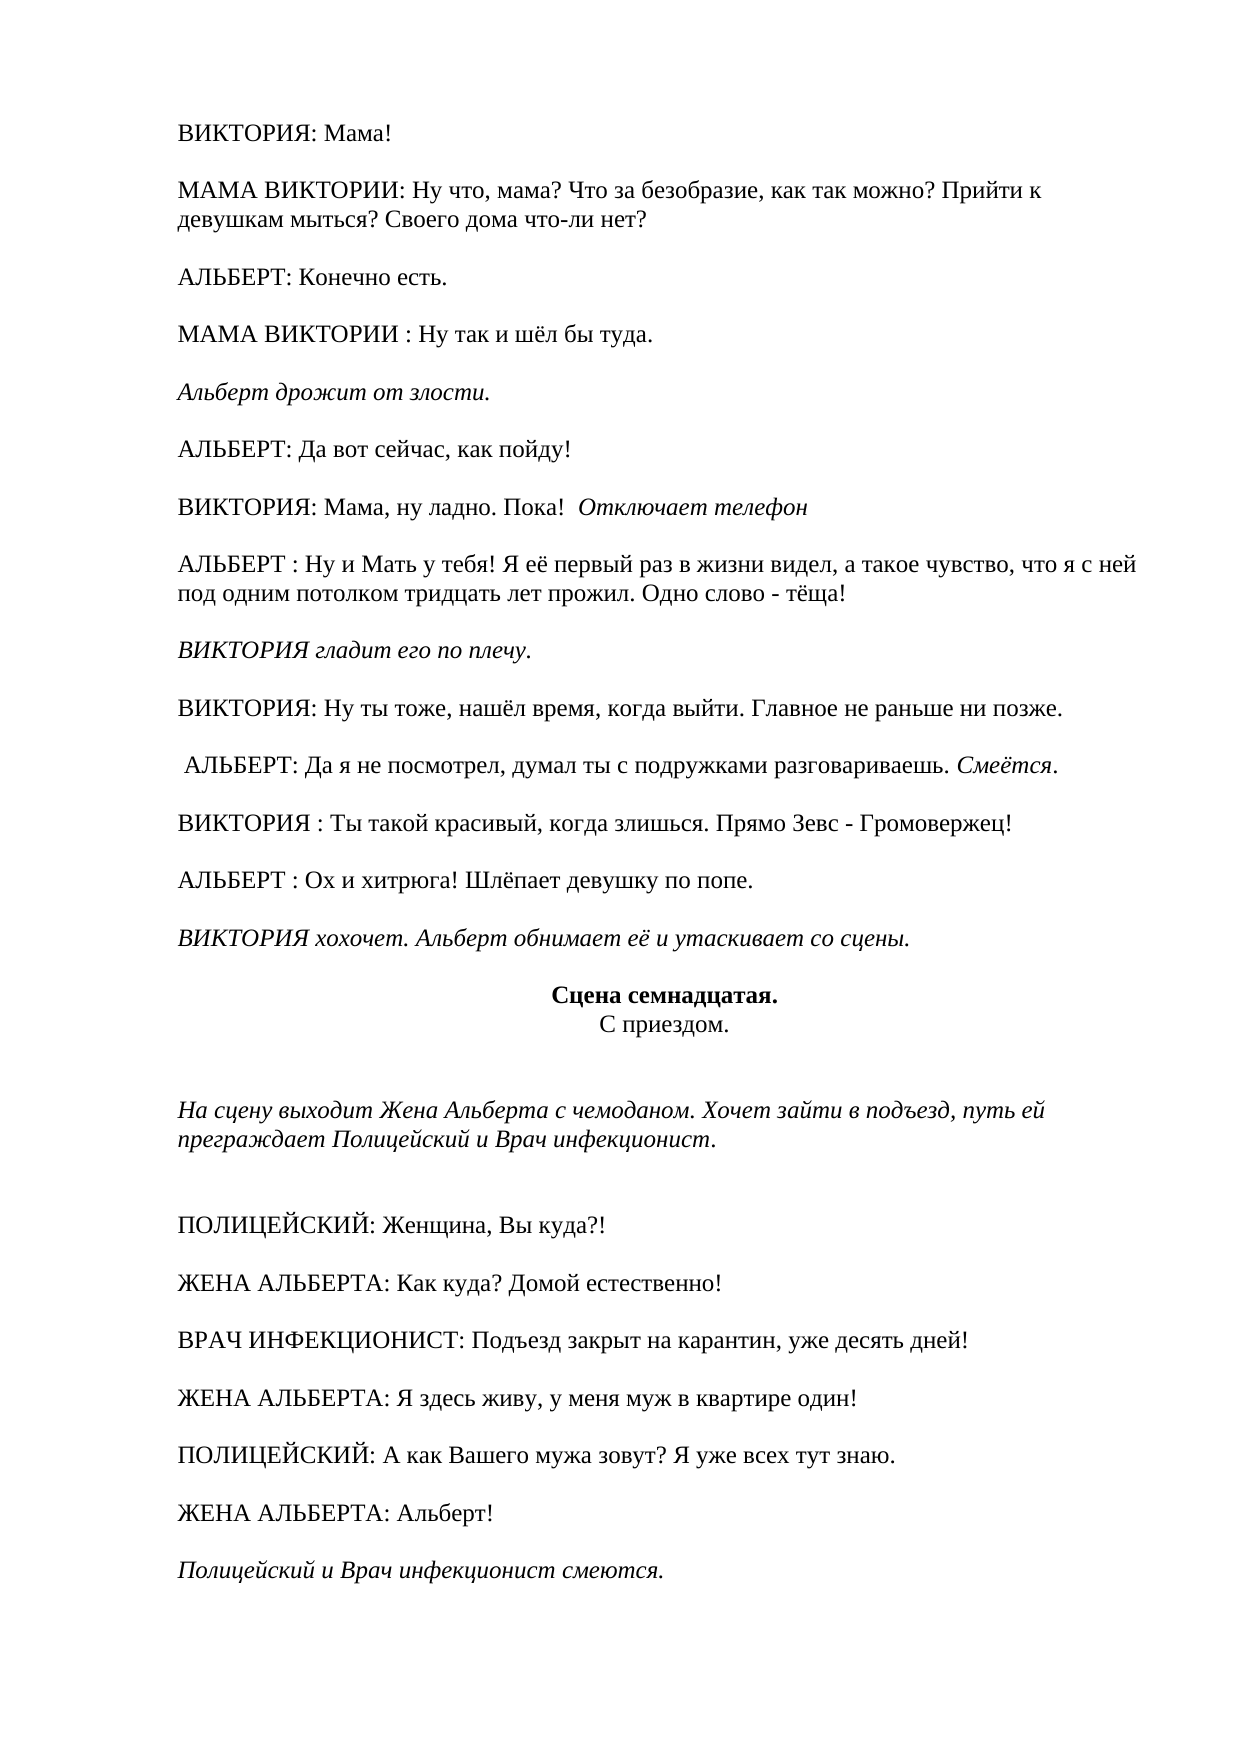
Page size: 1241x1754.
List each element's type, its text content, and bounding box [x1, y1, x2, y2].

text ВИКТОРИЯ хохочет. Альберт обнимает её и утаскивает со сцены. [177, 923, 1152, 952]
text ПОЛИЦЕЙСКИЙ: Женщина, Вы куда?! [177, 1211, 1152, 1239]
text На сцену выходит Жена Альберта с чемоданом. Хочет зайти в подъезд, путь ей преграждает Полицейский и Врач инфекционист. [177, 1096, 1152, 1153]
text ВРАЧ ИНФЕКЦИОНИСТ: Подъезд закрыт на карантин, уже десять дней! [177, 1326, 1152, 1354]
text ЖЕНА АЛЬБЕРТА: Я здесь живу, у меня муж в квартире один! [177, 1383, 1152, 1412]
text Альберт дрожит от злости. [177, 377, 1152, 406]
text МАМА ВИКТОРИИ : Ну так и шёл бы туда. [177, 319, 1152, 348]
text ВИКТОРИЯ: Мама! [177, 118, 1152, 147]
text АЛЬБЕРТ: Да я не посмотрел, думал ты с подружками разговариваешь. Смеётся. [177, 751, 1152, 779]
text ПОЛИЦЕЙСКИЙ: А как Вашего мужа зовут? Я уже всех тут знаю. [177, 1441, 1152, 1469]
text Сцена семнадцатая. [177, 981, 1152, 1009]
text ВИКТОРИЯ : Ты такой красивый, когда злишься. Прямо Зевс - Громовержец! [177, 808, 1152, 837]
text ВИКТОРИЯ: Мама, ну ладно. Пока! Отключает телефон [177, 492, 1152, 521]
text МАМА ВИКТОРИИ: Ну что, мама? Что за безобразие, как так можно? Прийти к девушкам мыться? Своего дома что-ли нет? [177, 176, 1152, 233]
text АЛЬБЕРТ : Ну и Мать у тебя! Я её первый раз в жизни видел, а такое чувство, что я с ней под одним потолком тридцать лет прожил. Одно слово - тёща! [177, 549, 1152, 607]
text АЛЬБЕРТ : Ох и хитрюга! Шлёпает девушку по попе. [177, 866, 1152, 894]
text ВИКТОРИЯ: Ну ты тоже, нашёл время, когда выйти. Главное не раньше ни позже. [177, 693, 1152, 722]
text ЖЕНА АЛЬБЕРТА: Как куда? Домой естественно! [177, 1268, 1152, 1297]
text Полицейский и Врач инфекционист смеются. [177, 1556, 1152, 1584]
text ЖЕНА АЛЬБЕРТА: Альберт! [177, 1498, 1152, 1527]
text АЛЬБЕРТ: Конечно есть. [177, 262, 1152, 291]
text С приездом. [177, 1009, 1152, 1038]
text АЛЬБЕРТ: Да вот сейчас, как пойду! [177, 434, 1152, 463]
text ВИКТОРИЯ гладит его по плечу. [177, 636, 1152, 664]
